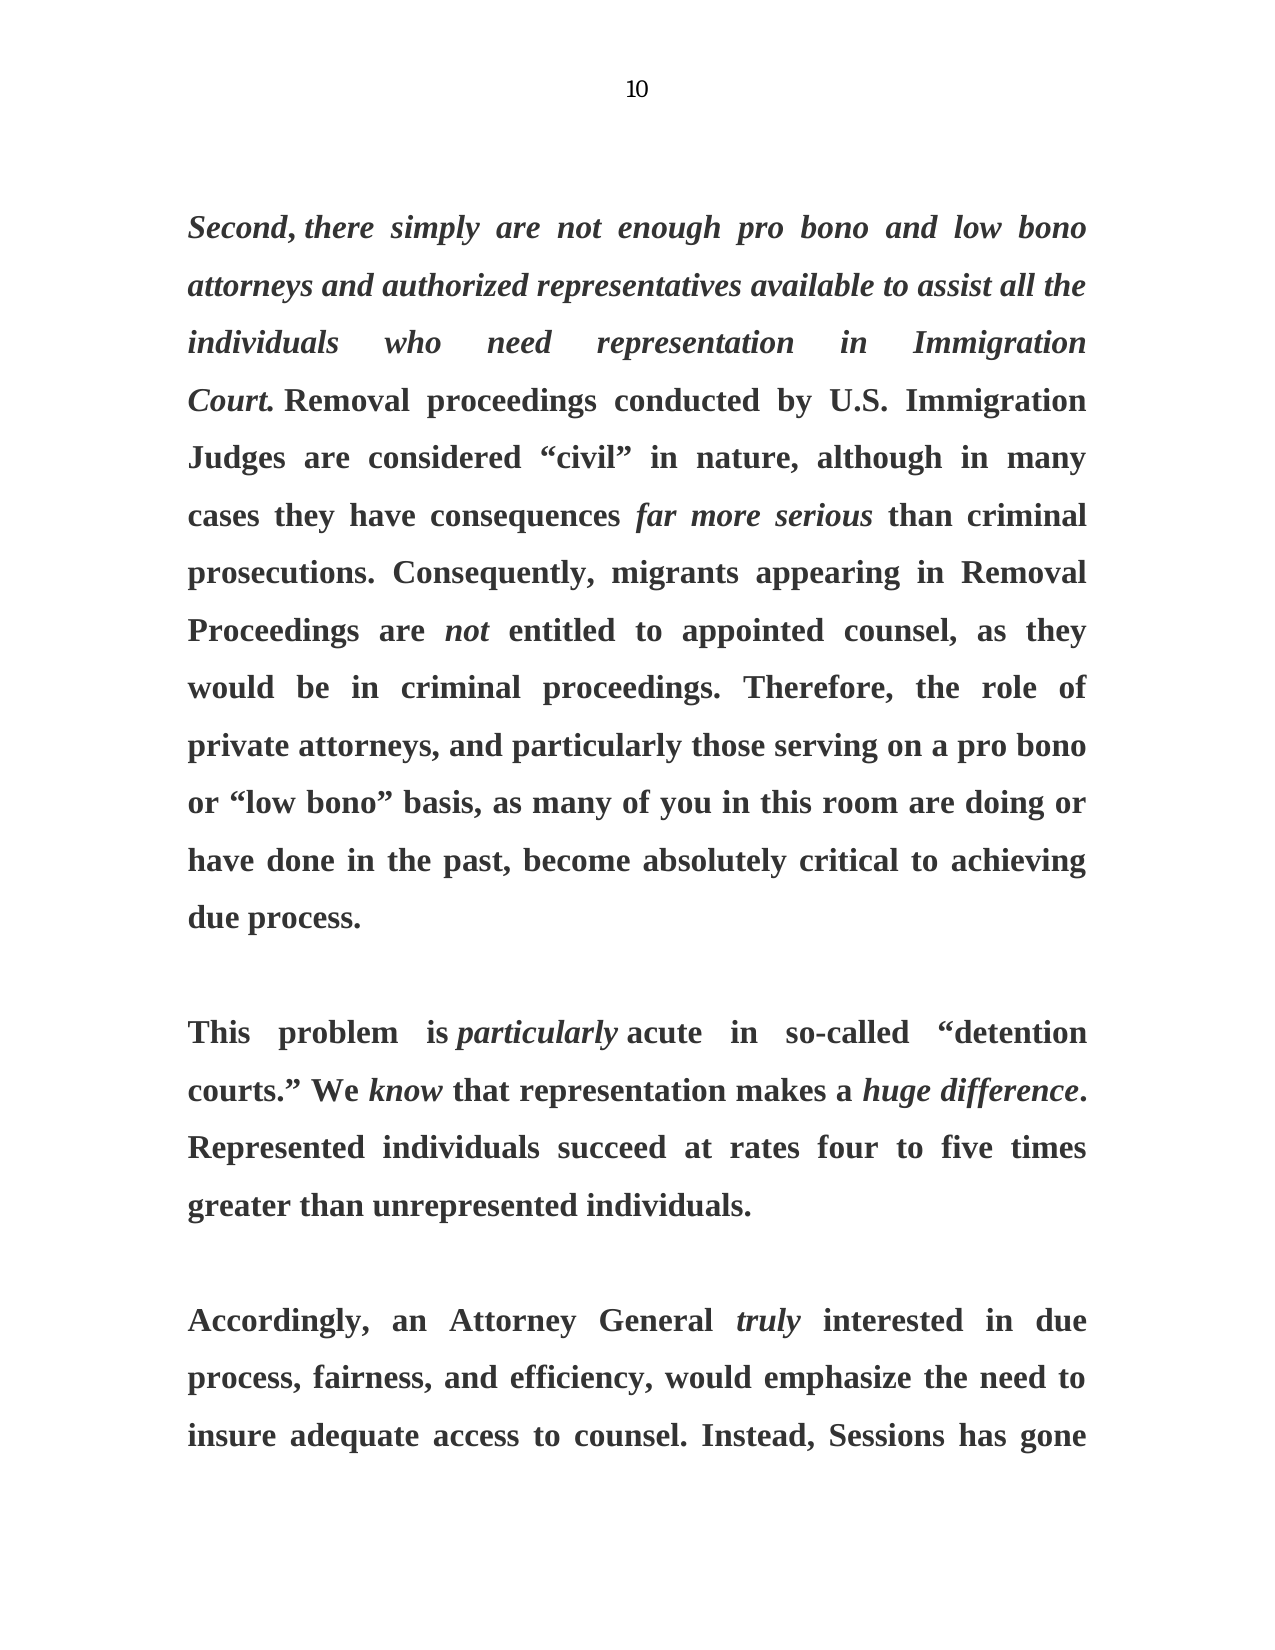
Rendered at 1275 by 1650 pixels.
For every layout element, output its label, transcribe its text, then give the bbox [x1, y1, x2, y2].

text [187, 1300, 1087, 1453]
text Second, there simply are not enough pro bono and low bono attorneys and authorized representatives available to assist all the individuals who need representation in Immigration Court. Removal proceedings conducted by U.S. Immigration Judges are considered “civil” in nature, although in many cases they have consequences far more serious than criminal prosecutions. Consequently, migrants appearing in Removal Proceedings are not entitled to appointed counsel, as they would be in criminal proceedings. Therefore, the role of private attorneys, and particularly those serving on a pro bono or “low bono” basis, as many of you in this room are doing or have done in the past, become absolutely critical to achieving due process. [187, 207, 1087, 936]
text This problem is particularly acute in so-called “detention courts.” We know that representation makes a huge difference. Represented individuals succeed at rates four to five times greater than unrepresented individuals. [187, 1012, 1087, 1223]
